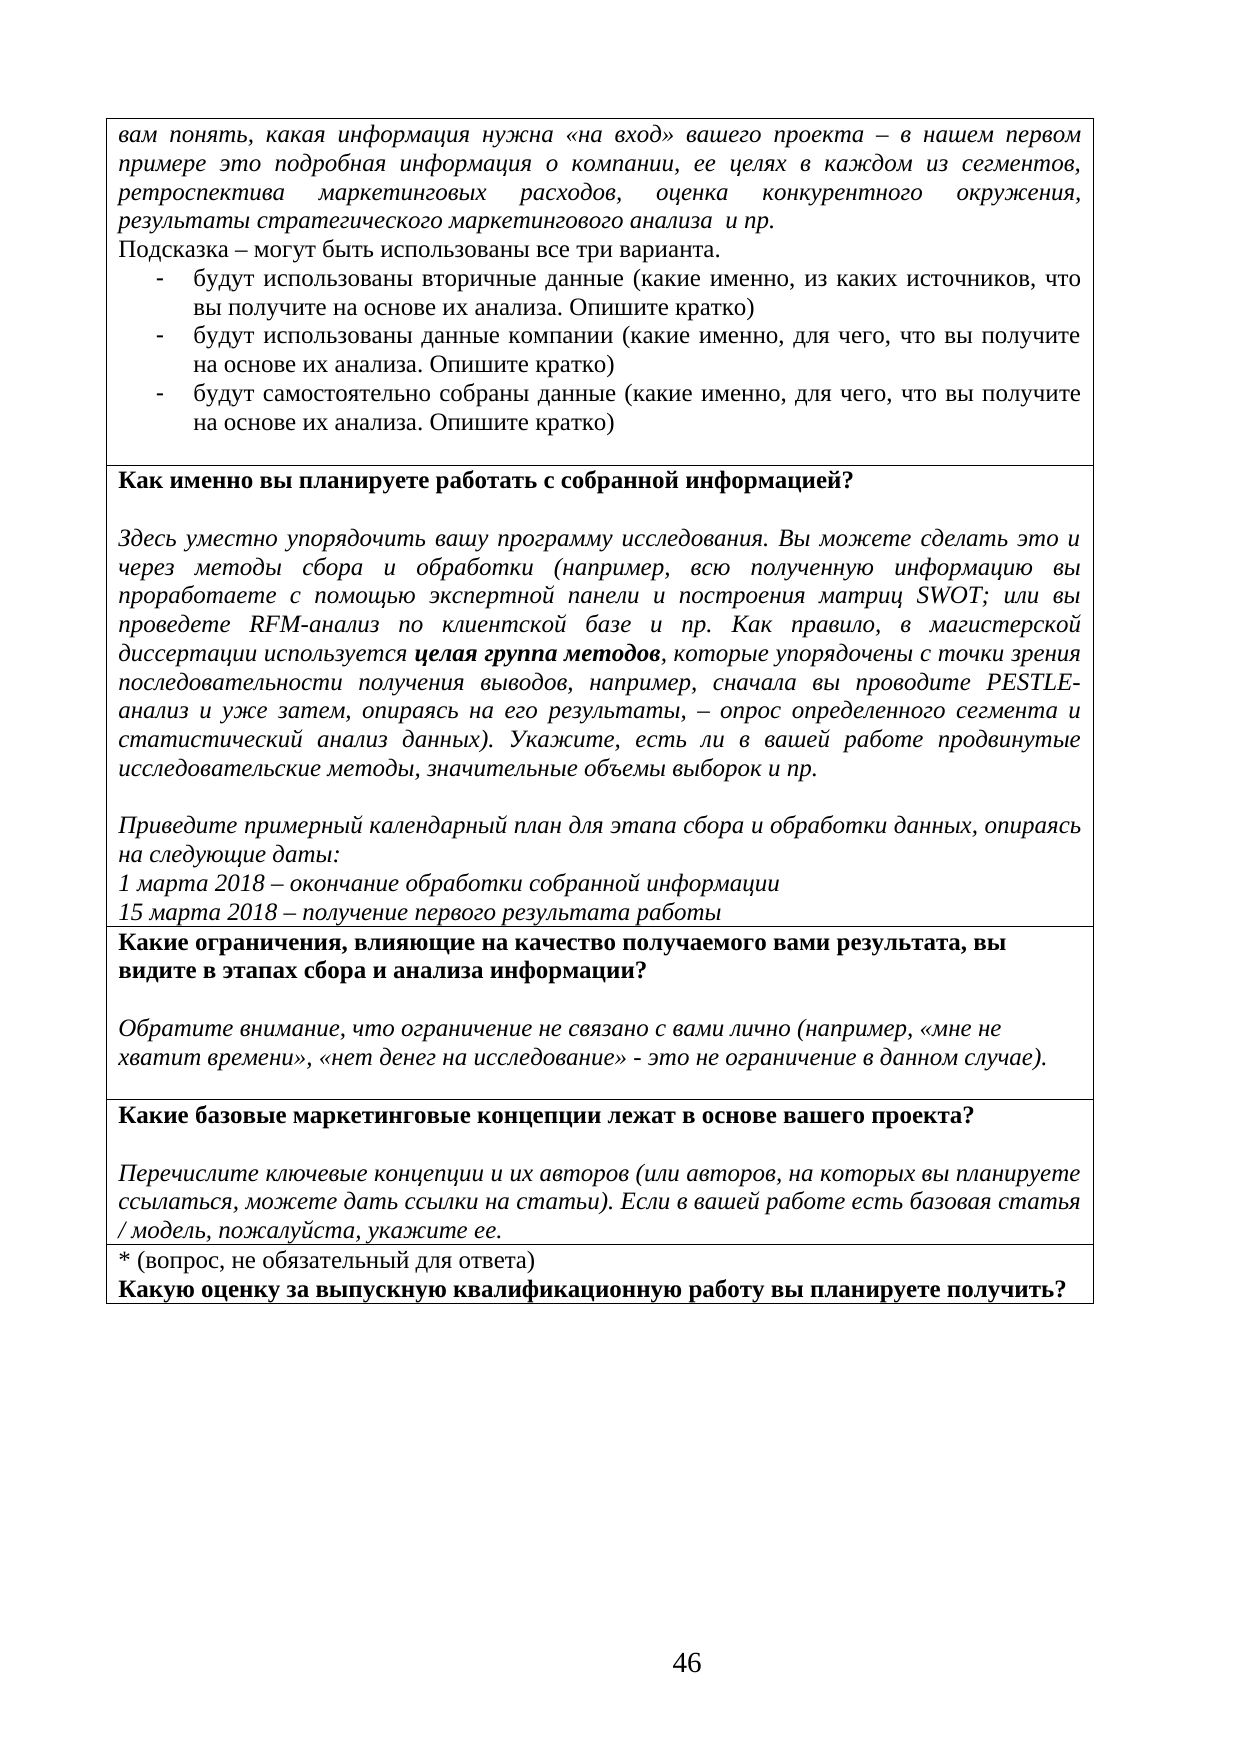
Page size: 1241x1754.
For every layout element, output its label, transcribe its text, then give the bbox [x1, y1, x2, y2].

table_cell Какие ограничения, влияющие на качество получаемого вами результата, вы видите в этапах сбора и анализа информации? Обратите внимание, что ограничение не связано с вами лично (например, «мне не хватит времени», «нет денег на исследование» - это не ограничение в данном случае). [107, 927, 1093, 1099]
table_cell * (вопрос, не обязательный для ответа) Какую оценку за выпускную квалификационную работу вы планируете получить? [107, 1245, 1093, 1302]
table_cell Какие базовые маркетинговые концепции лежат в основе вашего проекта? Перечислите ключевые концепции и их авторов (или авторов, на которых вы планируете ссылаться, можете дать ссылки на статьи). Если в вашей работе есть базовая статья / модель, пожалуйста, укажите ее. [107, 1100, 1093, 1244]
table_cell Как именно вы планируете работать с собранной информацией? Здесь уместно упорядочить вашу программу исследования. Вы можете сделать это и через методы сбора и обработки (например, всю полученную информацию вы проработаете с помощью экспертной панели и построения матриц SWOT; или вы проведете RFM-анализ по клиентской базе и пр. Как правило, в магистерской диссертации используется целая группа методов, которые упорядочены с точки зрения последовательности получения выводов, например, сначала вы проводите PESTLE-анализ и уже затем, опираясь на его результаты, – опрос определенного сегмента и статистический анализ данных). Укажите, есть ли в вашей работе продвинутые исследовательские методы, значительные объемы выборок и пр. Приведите примерный календарный план для этапа сбора и обработки данных, опираясь на следующие даты: 1 марта 2018 – окончание обработки собранной информации 15 марта 2018 – получение первого результата работы [107, 466, 1093, 926]
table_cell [107, 119, 1093, 464]
